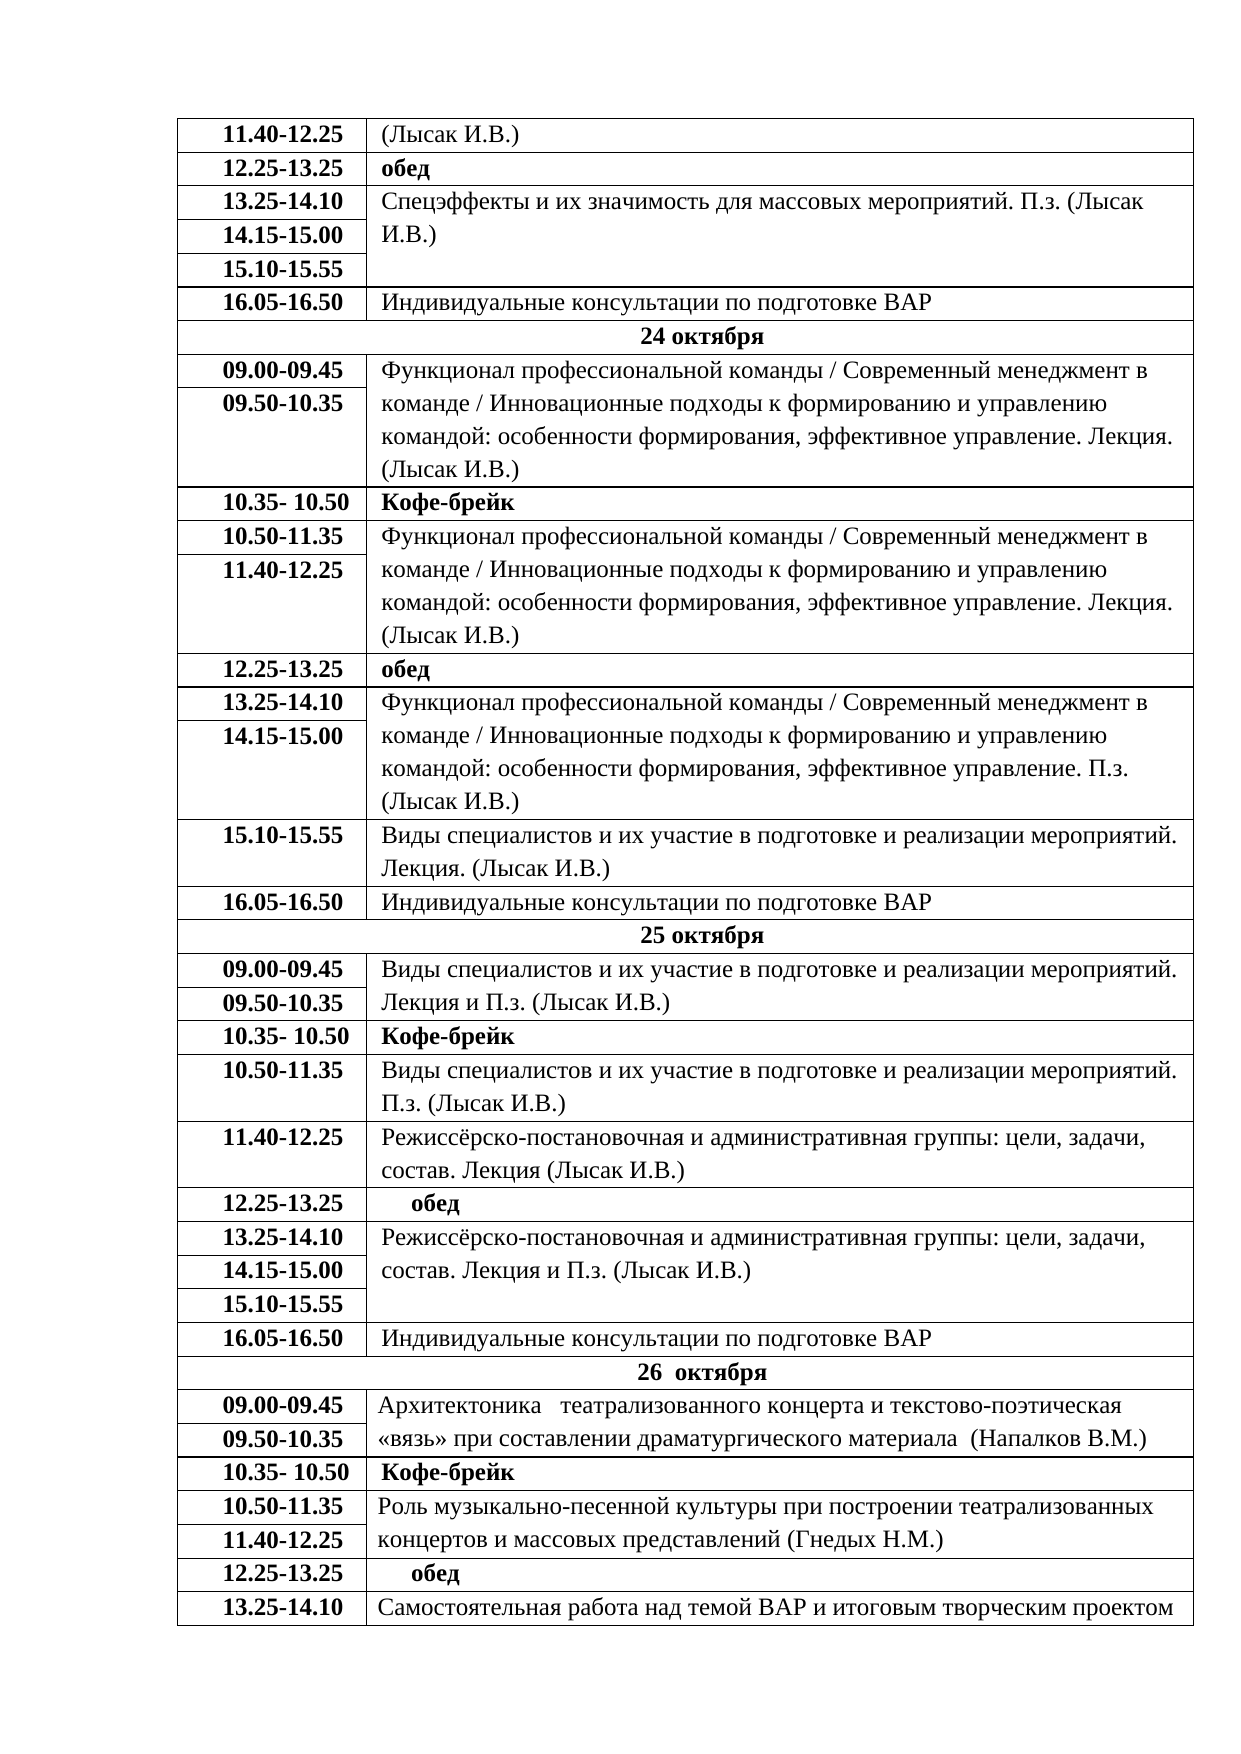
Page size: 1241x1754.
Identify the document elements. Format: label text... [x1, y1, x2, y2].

table_cell Кофе-брейк [367, 1021, 1193, 1054]
table_cell обед [367, 1188, 1193, 1221]
table_cell 12.25-13.25 [178, 1188, 366, 1221]
table_cell 13.25-14.10 [178, 1592, 366, 1625]
table_cell 13.25-14.10 [178, 186, 366, 219]
table_cell 24 октября [178, 321, 1193, 354]
table_cell 15.10-15.55 [178, 1289, 366, 1322]
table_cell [367, 119, 1193, 152]
table_cell 26 октября [178, 1357, 1193, 1389]
table_cell Роль музыкально-песенной культуры при построении театрализованных концертов и массовых представлений (Гнедых Н.М.) [367, 1491, 1193, 1557]
table_cell Виды специалистов и их участие в подготовке и реализации мероприятий. Лекция. (Лысак И.В.) [367, 820, 1193, 886]
table_cell 25 октября [178, 920, 1193, 953]
table_cell 09.00-09.45 [178, 355, 366, 387]
table_cell Индивидуальные консультации по подготовке ВАР [367, 288, 1193, 320]
table_cell Функционал профессиональной команды / Современный менеджмент в команде / Инновационные подходы к формированию и управлению командой: особенности формирования, эффективное управление. Лекция. (Лысак И.В.) [367, 521, 1193, 653]
table_cell 10.50-11.35 [178, 1491, 366, 1524]
table_cell 15.10-15.55 [178, 254, 366, 286]
table_cell 11.40-12.25 [178, 1525, 366, 1557]
table_cell 12.25-13.25 [178, 654, 366, 686]
table_cell 10.35- 10.50 [178, 1458, 366, 1490]
table_cell Архитектоника театрализованного концерта и текстово-поэтическая «вязь» при составлении драматургического материала (Напалков В.М.) [367, 1390, 1193, 1456]
table_cell 16.05-16.50 [178, 1323, 366, 1356]
table_cell Кофе-брейк [367, 1458, 1193, 1490]
table_cell 14.15-15.00 [178, 1256, 366, 1288]
table_cell 09.50-10.35 [178, 1424, 366, 1456]
table_cell 15.10-15.55 [178, 820, 366, 886]
table_cell 09.50-10.35 [178, 388, 366, 486]
table_cell 10.50-11.35 [178, 521, 366, 554]
table_cell Кофе-брейк [367, 488, 1193, 520]
table_cell Режиссёрско-постановочная и административная группы: цели, задачи, состав. Лекция и П.з. (Лысак И.В.) [367, 1222, 1193, 1322]
table_cell 14.15-15.00 [178, 220, 366, 253]
table_cell 10.35- 10.50 [178, 488, 366, 520]
table_cell обед [367, 1559, 1193, 1591]
table_cell обед [367, 654, 1193, 686]
table_cell 13.25-14.10 [178, 688, 366, 720]
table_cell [367, 1592, 1193, 1625]
table_cell 14.15-15.00 [178, 721, 366, 819]
table_cell обед [367, 153, 1193, 185]
table_cell Индивидуальные консультации по подготовке ВАР [367, 887, 1193, 919]
table_cell 11.40-12.25 [178, 119, 366, 152]
table_cell Виды специалистов и их участие в подготовке и реализации мероприятий. П.з. (Лысак И.В.) [367, 1055, 1193, 1121]
table_cell 16.05-16.50 [178, 288, 366, 320]
table_cell 13.25-14.10 [178, 1222, 366, 1254]
table_cell 09.00-09.45 [178, 954, 366, 987]
table_cell Функционал профессиональной команды / Современный менеджмент в команде / Инновационные подходы к формированию и управлению командой: особенности формирования, эффективное управление. П.з. (Лысак И.В.) [367, 688, 1193, 819]
table_cell Спецэффекты и их значимость для массовых мероприятий. П.з. (Лысак И.В.) [367, 186, 1193, 286]
table_cell Режиссёрско-постановочная и административная группы: цели, задачи, состав. Лекция (Лысак И.В.) [367, 1122, 1193, 1187]
table_cell 09.50-10.35 [178, 988, 366, 1020]
table_cell Индивидуальные консультации по подготовке ВАР [367, 1323, 1193, 1356]
table_cell Виды специалистов и их участие в подготовке и реализации мероприятий. Лекция и П.з. (Лысак И.В.) [367, 954, 1193, 1020]
table_cell 09.00-09.45 [178, 1390, 366, 1423]
table_cell 12.25-13.25 [178, 153, 366, 185]
table_cell 10.50-11.35 [178, 1055, 366, 1121]
table_cell 16.05-16.50 [178, 887, 366, 919]
table_cell 11.40-12.25 [178, 555, 366, 653]
table_cell 12.25-13.25 [178, 1559, 366, 1591]
table_cell 11.40-12.25 [178, 1122, 366, 1187]
table_cell Функционал профессиональной команды / Современный менеджмент в команде / Инновационные подходы к формированию и управлению командой: особенности формирования, эффективное управление. Лекция. (Лысак И.В.) [367, 355, 1193, 486]
table_cell 10.35- 10.50 [178, 1021, 366, 1054]
